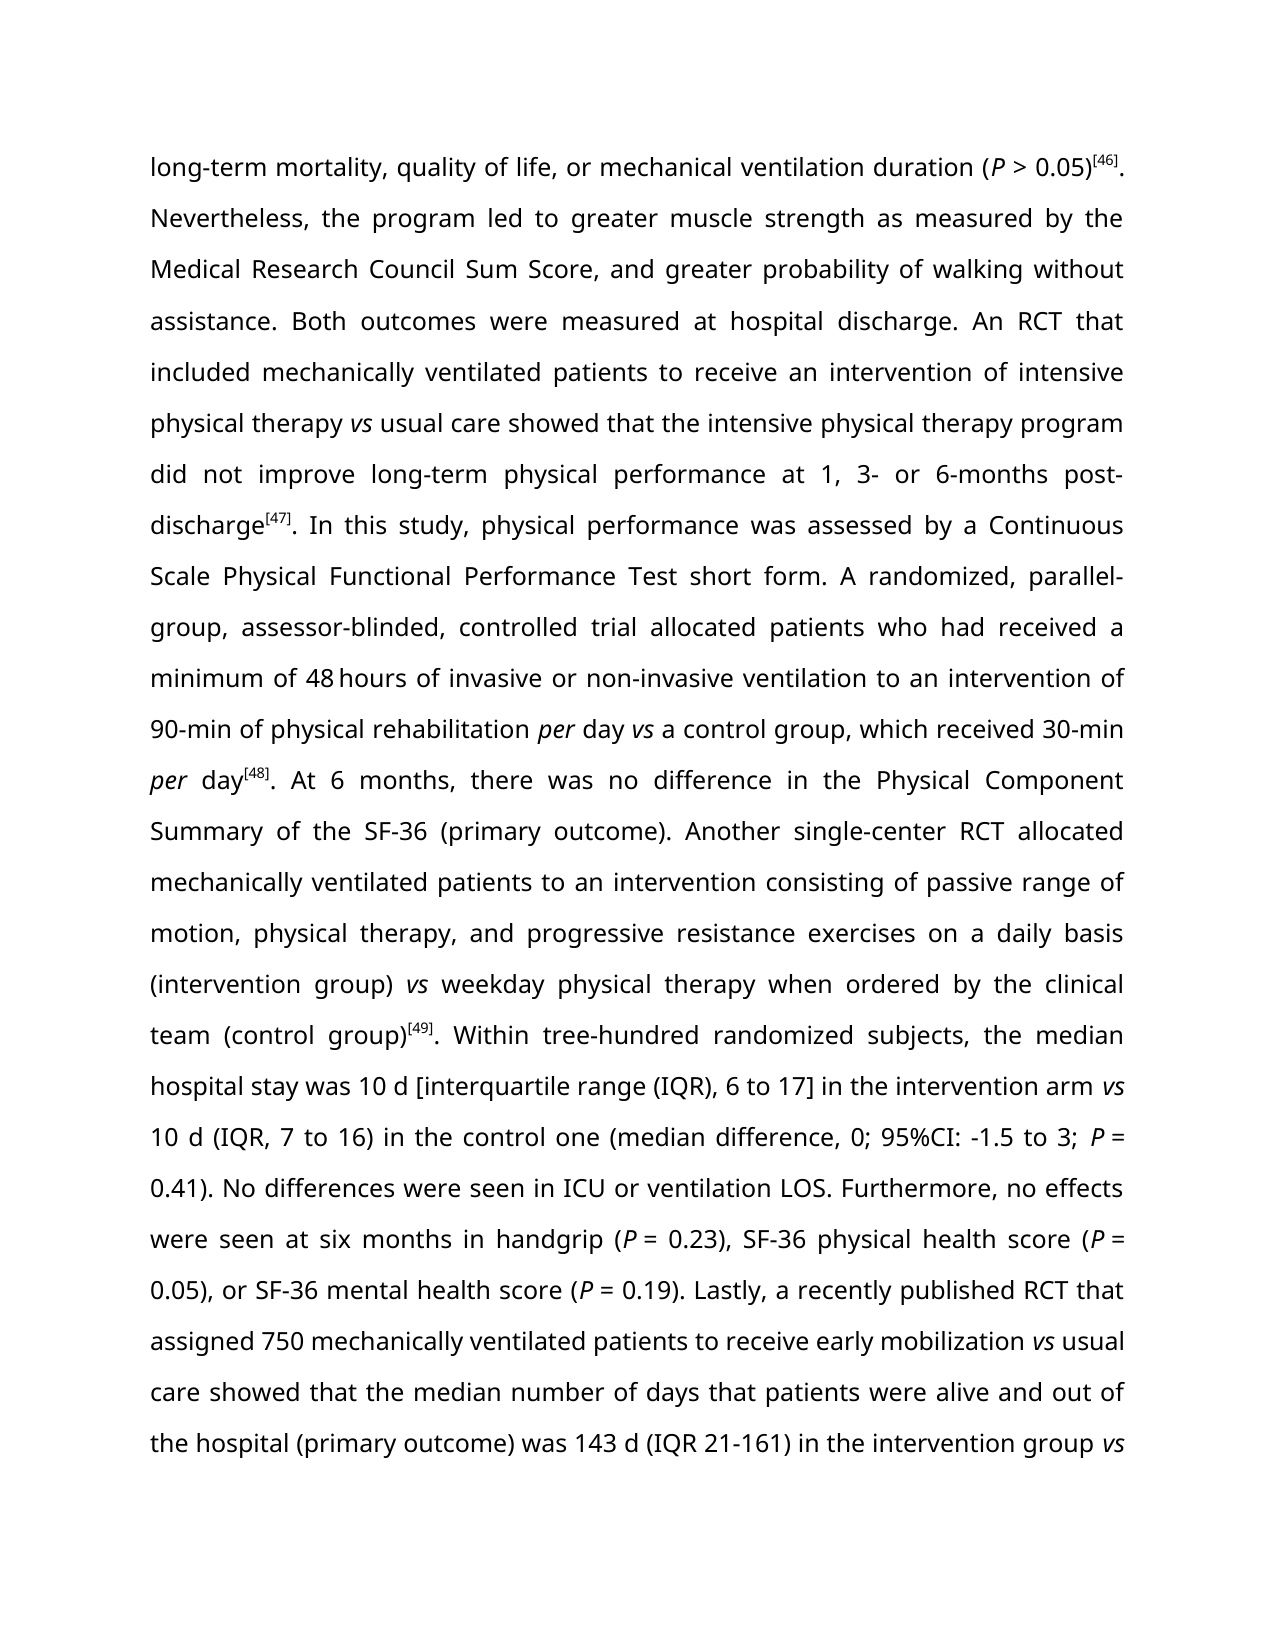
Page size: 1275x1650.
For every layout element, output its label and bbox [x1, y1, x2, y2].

text [150, 150, 1125, 1460]
